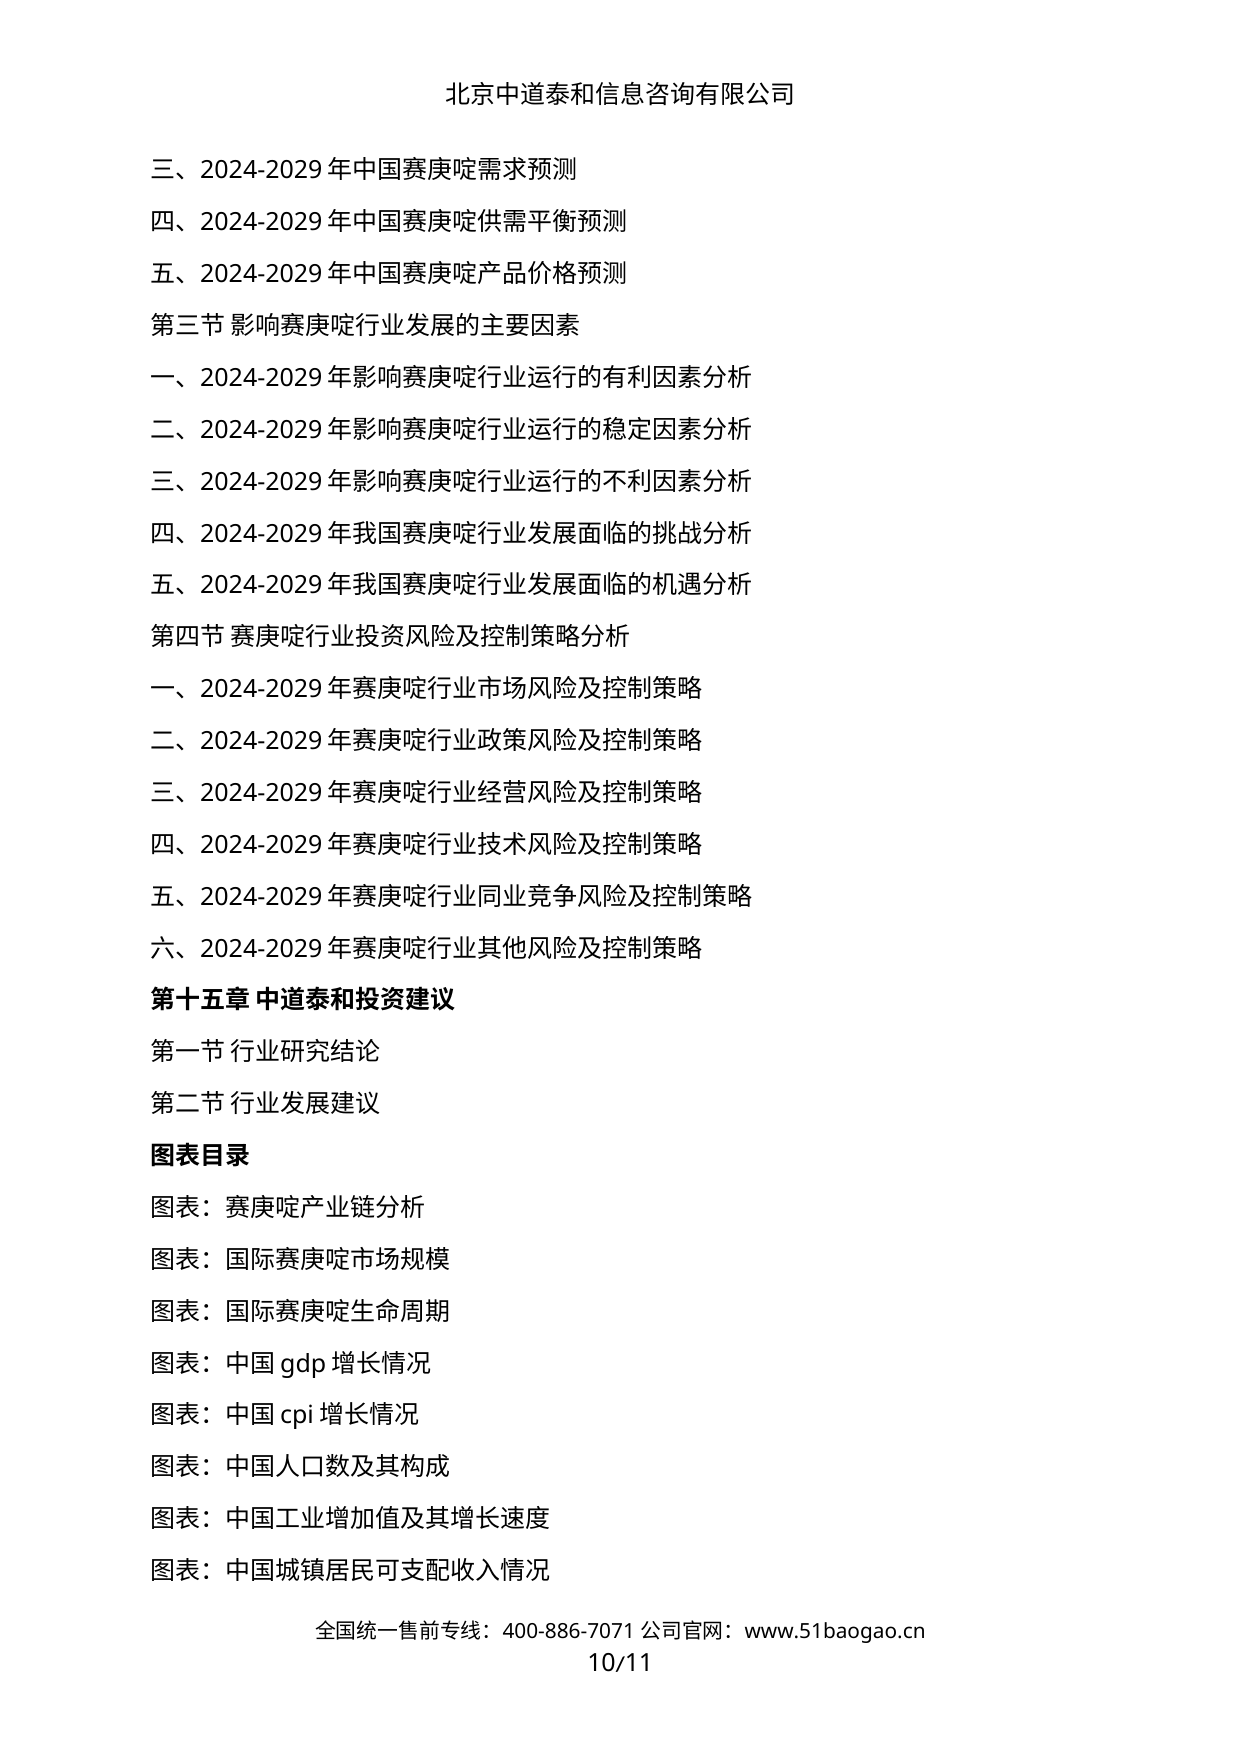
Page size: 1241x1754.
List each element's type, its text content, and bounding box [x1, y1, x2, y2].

text 二、2024-2029年影响赛庚啶行业运行的稳定因素分析 [150, 409, 1090, 446]
text 四、2024-2029年赛庚啶行业技术风险及控制策略 [150, 824, 1090, 861]
text 图表：国际赛庚啶市场规模 [150, 1239, 1090, 1276]
text 三、2024-2029年赛庚啶行业经营风险及控制策略 [150, 772, 1090, 809]
text 一、2024-2029年影响赛庚啶行业运行的有利因素分析 [150, 357, 1090, 394]
text 一、2024-2029年赛庚啶行业市场风险及控制策略 [150, 669, 1090, 705]
text 图表：中国gdp增长情况 [150, 1343, 1090, 1379]
text 第十五章 中道泰和投资建议 [150, 980, 1090, 1016]
text 五、2024-2029年我国赛庚啶行业发展面临的机遇分析 [150, 565, 1090, 601]
text 图表：中国城镇居民可支配收入情况 [150, 1551, 1090, 1587]
text 三、2024-2029年中国赛庚啶需求预测 [150, 150, 1090, 186]
text 四、2024-2029年中国赛庚啶供需平衡预测 [150, 202, 1090, 238]
text 图表：中国工业增加值及其增长速度 [150, 1499, 1090, 1535]
text 图表：中国cpi增长情况 [150, 1395, 1090, 1431]
text 图表：国际赛庚啶生命周期 [150, 1291, 1090, 1327]
text 六、2024-2029年赛庚啶行业其他风险及控制策略 [150, 928, 1090, 964]
text 第二节 行业发展建议 [150, 1084, 1090, 1120]
text 三、2024-2029年影响赛庚啶行业运行的不利因素分析 [150, 461, 1090, 497]
text 四、2024-2029年我国赛庚啶行业发展面临的挑战分析 [150, 513, 1090, 549]
text 第三节 影响赛庚啶行业发展的主要因素 [150, 306, 1090, 342]
text 图表目录 [150, 1136, 1090, 1172]
text 图表：赛庚啶产业链分析 [150, 1187, 1090, 1224]
text 五、2024-2029年中国赛庚啶产品价格预测 [150, 254, 1090, 290]
text 第四节 赛庚啶行业投资风险及控制策略分析 [150, 617, 1090, 653]
text 二、2024-2029年赛庚啶行业政策风险及控制策略 [150, 721, 1090, 757]
text 图表：中国人口数及其构成 [150, 1447, 1090, 1483]
text 第一节 行业研究结论 [150, 1032, 1090, 1068]
text 五、2024-2029年赛庚啶行业同业竞争风险及控制策略 [150, 876, 1090, 912]
